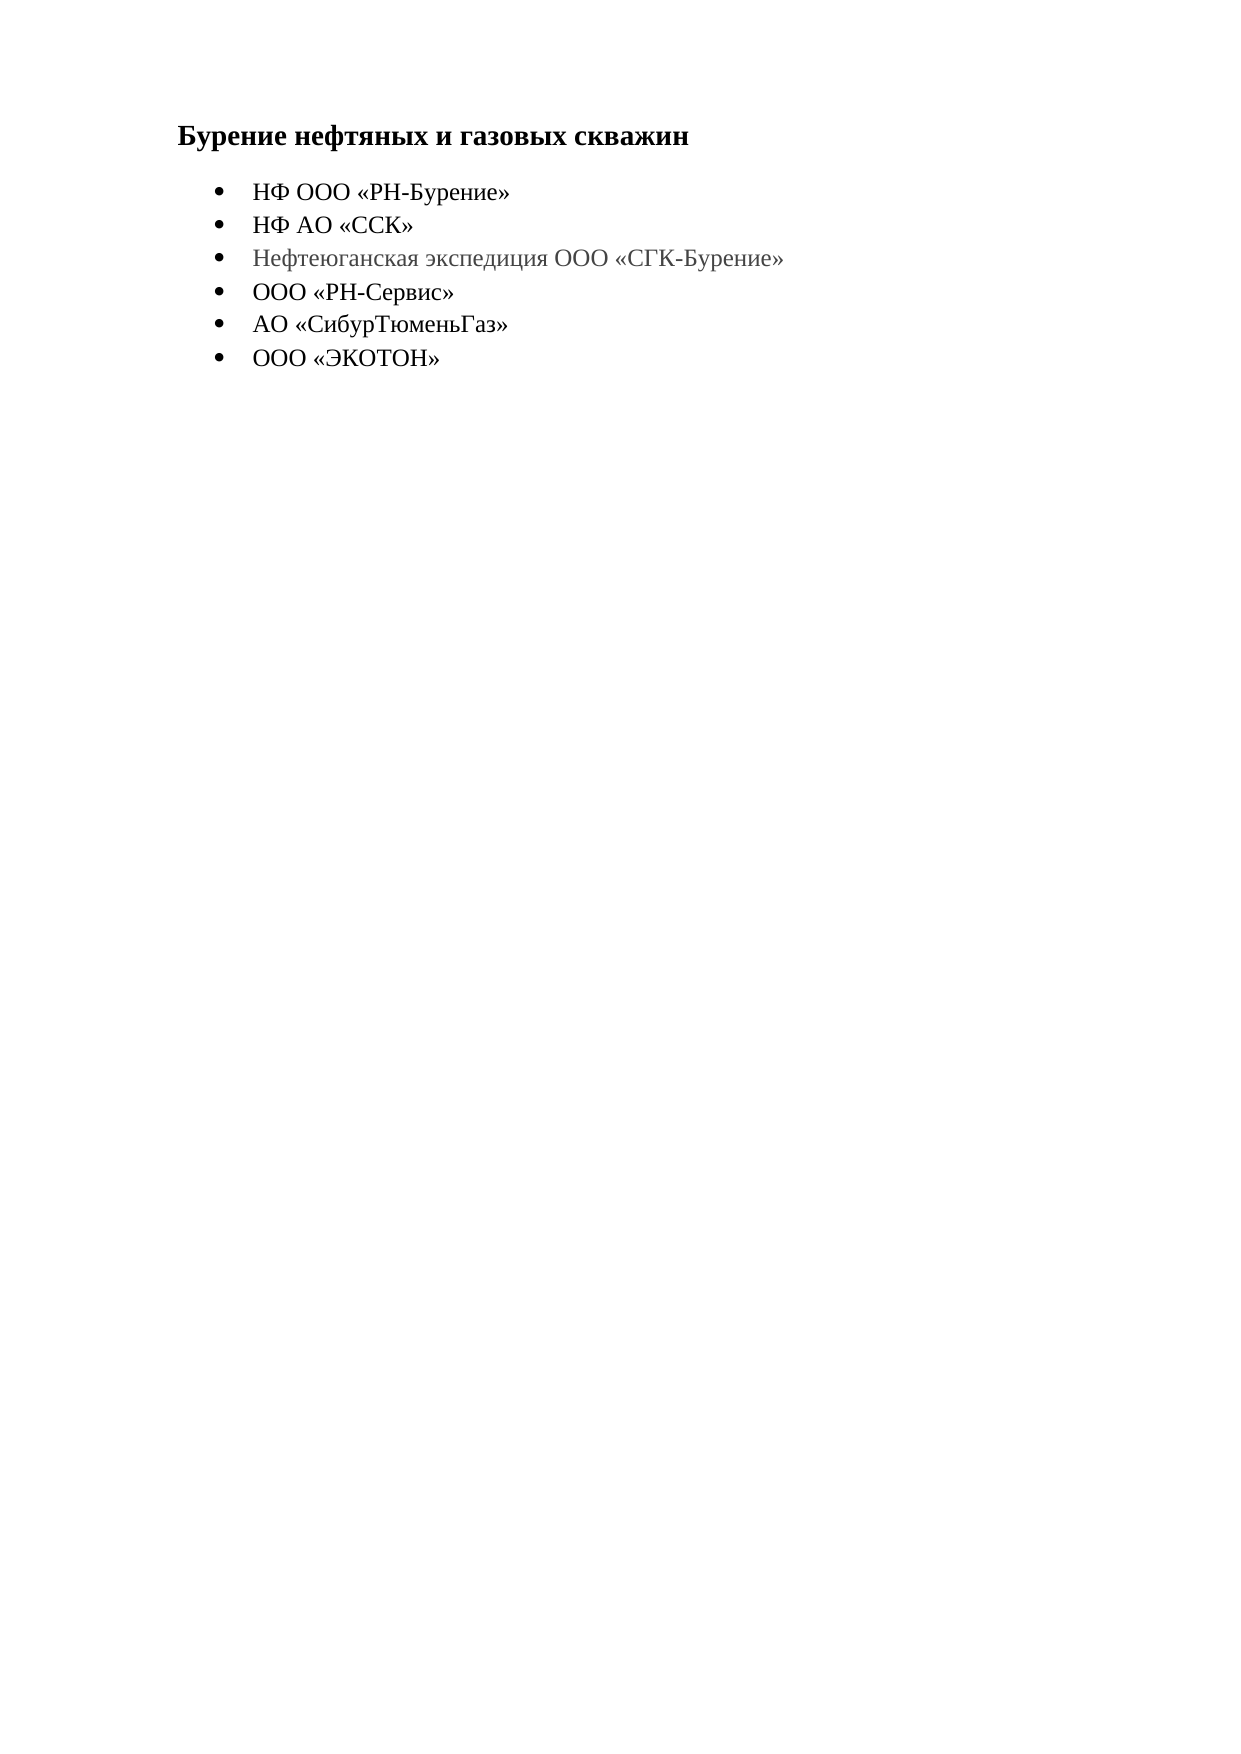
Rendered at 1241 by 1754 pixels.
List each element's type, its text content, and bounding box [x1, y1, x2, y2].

list НФ ООО «РН-Бурение» [215, 177, 1152, 206]
list ООО «РН-Сервис» [215, 277, 1152, 305]
list Нефтеюганская экспедиция ООО «СГК-Бурение» [215, 243, 1152, 272]
list ООО «ЭКОТОН» [215, 343, 1152, 371]
text Бурение нефтяных и газовых скважин [177, 118, 1152, 152]
list НФ АО «ССК» [215, 211, 1152, 239]
list АО «СибурТюменьГаз» [215, 309, 1152, 338]
